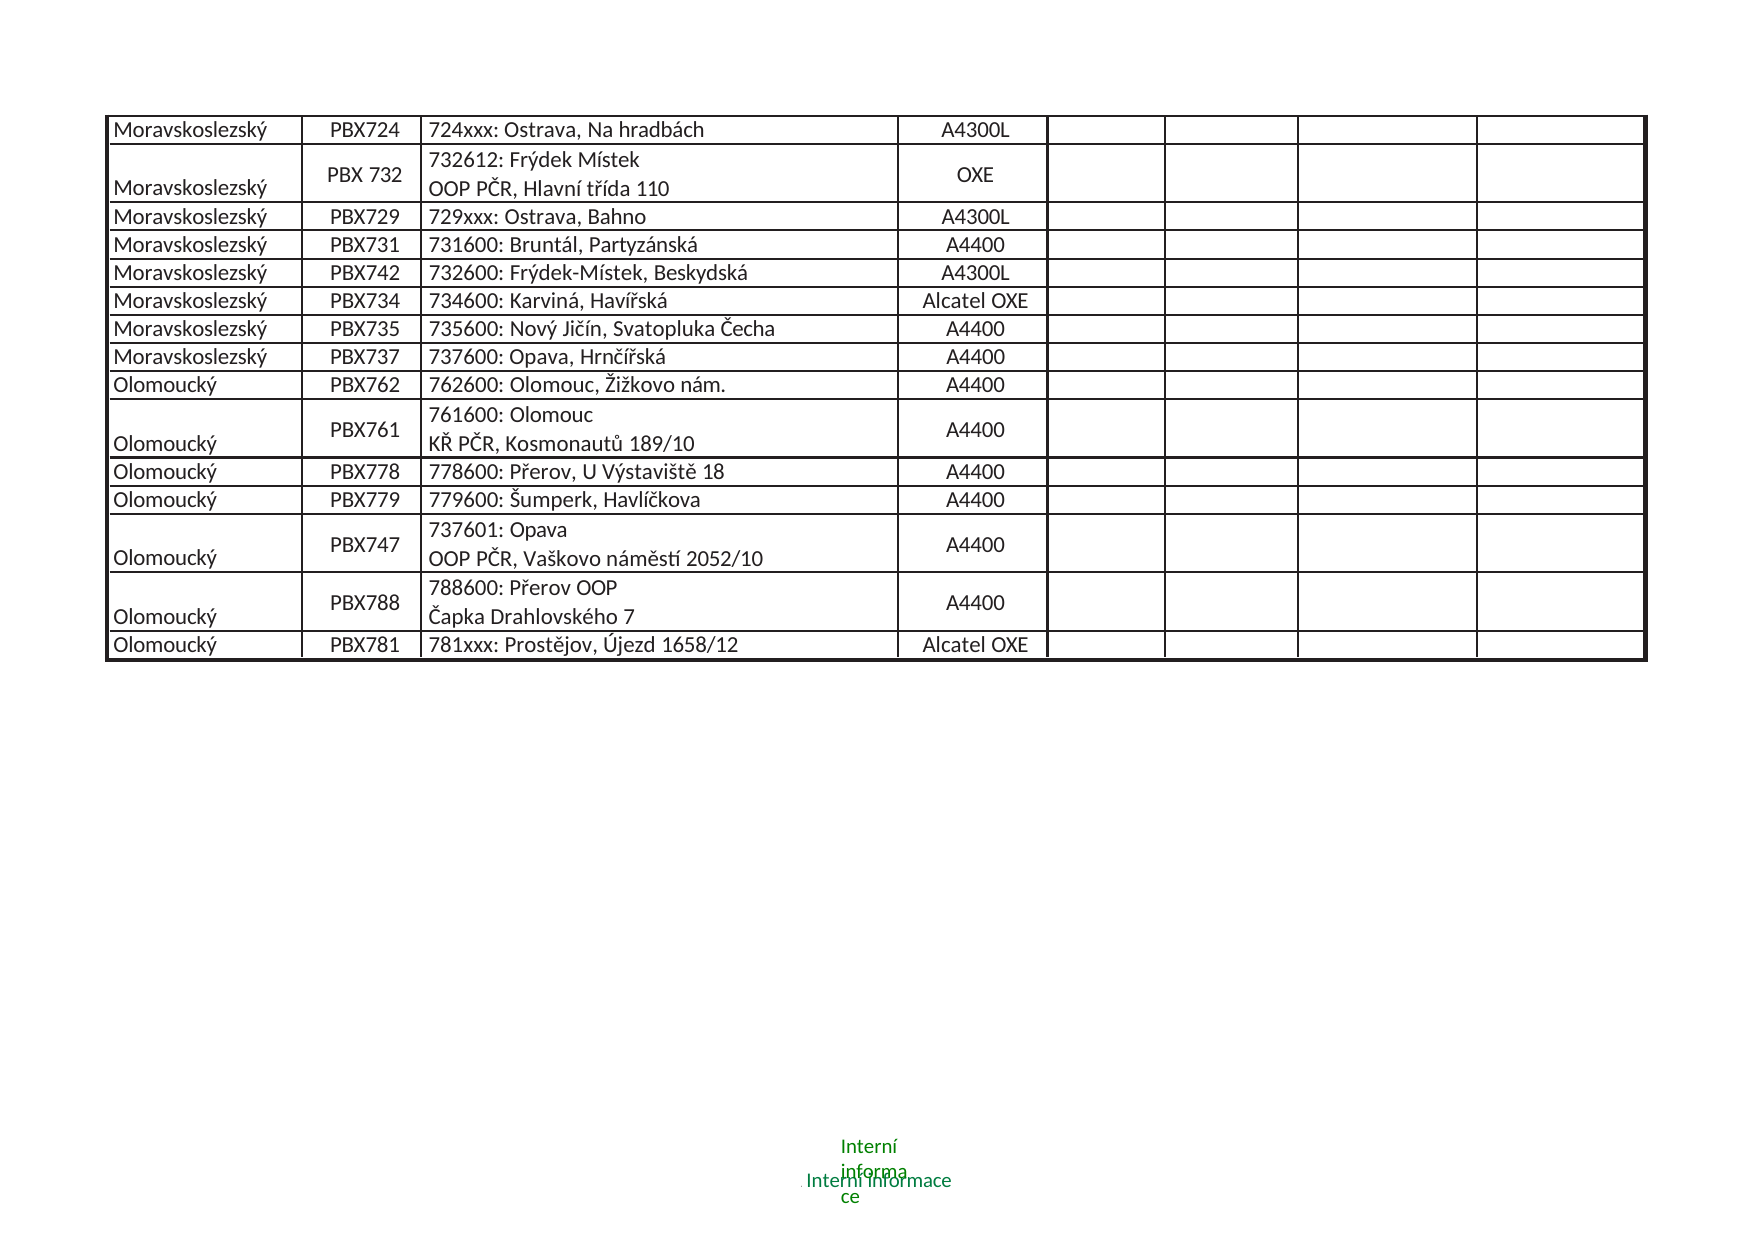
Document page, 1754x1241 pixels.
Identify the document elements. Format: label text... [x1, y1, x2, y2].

table_cell [1478, 515, 1643, 571]
table_cell [1049, 203, 1164, 229]
table_cell PBX781 [303, 632, 420, 657]
table_cell Moravskoslezský [109, 259, 301, 286]
table_cell [1166, 400, 1297, 456]
table_cell [1299, 203, 1476, 229]
table_cell [1049, 515, 1164, 571]
table_cell [1478, 260, 1643, 286]
table_cell Olomoucký [109, 371, 301, 398]
table_cell A4400 [899, 316, 1046, 342]
table_header 724xxx: Ostrava, Na hradbách [422, 117, 897, 143]
table_cell Olomoucký [109, 631, 301, 657]
table_cell [1478, 459, 1643, 484]
table_cell 762600: Olomouc, Žižkovo nám. [422, 372, 897, 398]
table_cell [1299, 632, 1476, 657]
table_cell 734600: Karviná, Havířská [422, 288, 897, 314]
table_cell [1299, 344, 1476, 370]
table_header A4300L [899, 117, 1046, 143]
table_cell [1049, 145, 1164, 201]
table_cell [1166, 632, 1297, 657]
table_cell [1299, 145, 1476, 201]
table_cell Moravskoslezský [109, 144, 301, 201]
table_cell A4400 [899, 400, 1046, 456]
table_cell [1478, 145, 1643, 201]
table_cell Moravskoslezský [109, 230, 301, 257]
table_cell [1299, 400, 1476, 456]
table_cell Moravskoslezský [109, 202, 301, 229]
table_cell Moravskoslezský [109, 315, 301, 342]
table_cell Moravskoslezský [109, 287, 301, 314]
table_cell A4400 [899, 344, 1046, 370]
table_cell 732612: Frýdek Místek OOP PČR, Hlavní třída 110 [422, 145, 897, 201]
table_cell [1166, 260, 1297, 286]
table_cell Olomoucký [109, 399, 301, 456]
table_cell 779600: Šumperk, Havlíčkova [422, 487, 897, 513]
table_cell PBX761 [303, 400, 420, 456]
table_cell [1049, 372, 1164, 398]
table_cell PBX747 [303, 515, 420, 571]
table_cell [1478, 573, 1643, 629]
table_cell [1299, 573, 1476, 629]
table_cell [1049, 459, 1164, 484]
table_cell [1166, 487, 1297, 513]
table_cell [1166, 316, 1297, 342]
table_cell [1166, 145, 1297, 201]
table_cell [1166, 573, 1297, 629]
table_cell [1049, 344, 1164, 370]
table_cell Olomoucký [109, 514, 301, 571]
table_cell [1478, 372, 1643, 398]
table_cell A4400 [899, 231, 1046, 257]
table_header [1049, 117, 1164, 143]
table_cell OXE [899, 145, 1046, 201]
table_cell 732600: Frýdek-Místek, Beskydská [422, 260, 897, 286]
table_cell PBX737 [303, 344, 420, 370]
table_cell A4400 [899, 573, 1046, 629]
table_cell [1299, 288, 1476, 314]
table_cell [1166, 288, 1297, 314]
table_cell PBX729 [303, 203, 420, 229]
table_cell [1299, 231, 1476, 257]
table_cell [1299, 316, 1476, 342]
table_cell 729xxx: Ostrava, Bahno [422, 203, 897, 229]
table_cell [1166, 203, 1297, 229]
table_cell [1049, 231, 1164, 257]
table_header [1299, 117, 1476, 143]
table_cell 737601: Opava OOP PČR, Vaškovo náměstí 2052/10 [422, 515, 897, 571]
table_cell 778600: Přerov, U Výstaviště 18 [422, 459, 897, 484]
table_cell [1049, 400, 1164, 456]
table_cell [1049, 316, 1164, 342]
table_cell [1049, 260, 1164, 286]
table_cell 788600: Přerov OOP Čapka Drahlovského 7 [422, 573, 897, 629]
table_cell [1478, 288, 1643, 314]
table_cell [1478, 344, 1643, 370]
table_cell Moravskoslezský [109, 343, 301, 370]
table_cell A4300L [899, 260, 1046, 286]
table_cell PBX735 [303, 316, 420, 342]
table_cell [1299, 515, 1476, 571]
table_cell [1478, 231, 1643, 257]
table_cell [1478, 203, 1643, 229]
table_cell A4400 [899, 372, 1046, 398]
table_cell [1049, 487, 1164, 513]
table_cell Alcatel OXE [899, 288, 1046, 314]
table_cell A4300L [899, 203, 1046, 229]
table_cell Olomoucký [109, 486, 301, 513]
table_cell [1478, 400, 1643, 456]
table_cell [1478, 316, 1643, 342]
table_cell 781xxx: Prostějov, Újezd 1658/12 [422, 632, 897, 657]
table_cell A4400 [899, 487, 1046, 513]
table_header [1166, 117, 1297, 143]
table_cell 735600: Nový Jičín, Svatopluka Čecha [422, 316, 897, 342]
table_cell [1166, 344, 1297, 370]
table_cell [1299, 372, 1476, 398]
table_cell [1049, 288, 1164, 314]
table_cell [1049, 632, 1164, 657]
table_header Moravskoslezský [109, 117, 301, 143]
table_cell PBX 732 [303, 145, 420, 201]
table_cell 731600: Bruntál, Partyzánská [422, 231, 897, 257]
table_cell [1299, 260, 1476, 286]
table_cell Alcatel OXE [899, 632, 1046, 657]
table_cell PBX731 [303, 231, 420, 257]
table_header [1478, 117, 1643, 143]
table_cell [1299, 459, 1476, 484]
table_cell PBX779 [303, 487, 420, 513]
table_cell Olomoucký [109, 457, 301, 484]
table_cell PBX734 [303, 288, 420, 314]
table_cell [1166, 459, 1297, 484]
table_cell PBX742 [303, 260, 420, 286]
table_cell Olomoucký [109, 572, 301, 629]
table_cell [1166, 231, 1297, 257]
table_cell [1299, 487, 1476, 513]
table_cell [1166, 515, 1297, 571]
table_cell [1478, 632, 1643, 657]
table_cell PBX788 [303, 573, 420, 629]
table_cell PBX778 [303, 459, 420, 484]
table_cell [1478, 487, 1643, 513]
table_cell A4400 [899, 459, 1046, 484]
table_cell 737600: Opava, Hrnčířská [422, 344, 897, 370]
table_header PBX724 [303, 117, 420, 143]
table_cell 761600: Olomouc KŘ PČR, Kosmonautů 189/10 [422, 400, 897, 456]
table_cell A4400 [899, 515, 1046, 571]
table_cell [1166, 372, 1297, 398]
table_cell [1049, 573, 1164, 629]
table_cell PBX762 [303, 372, 420, 398]
